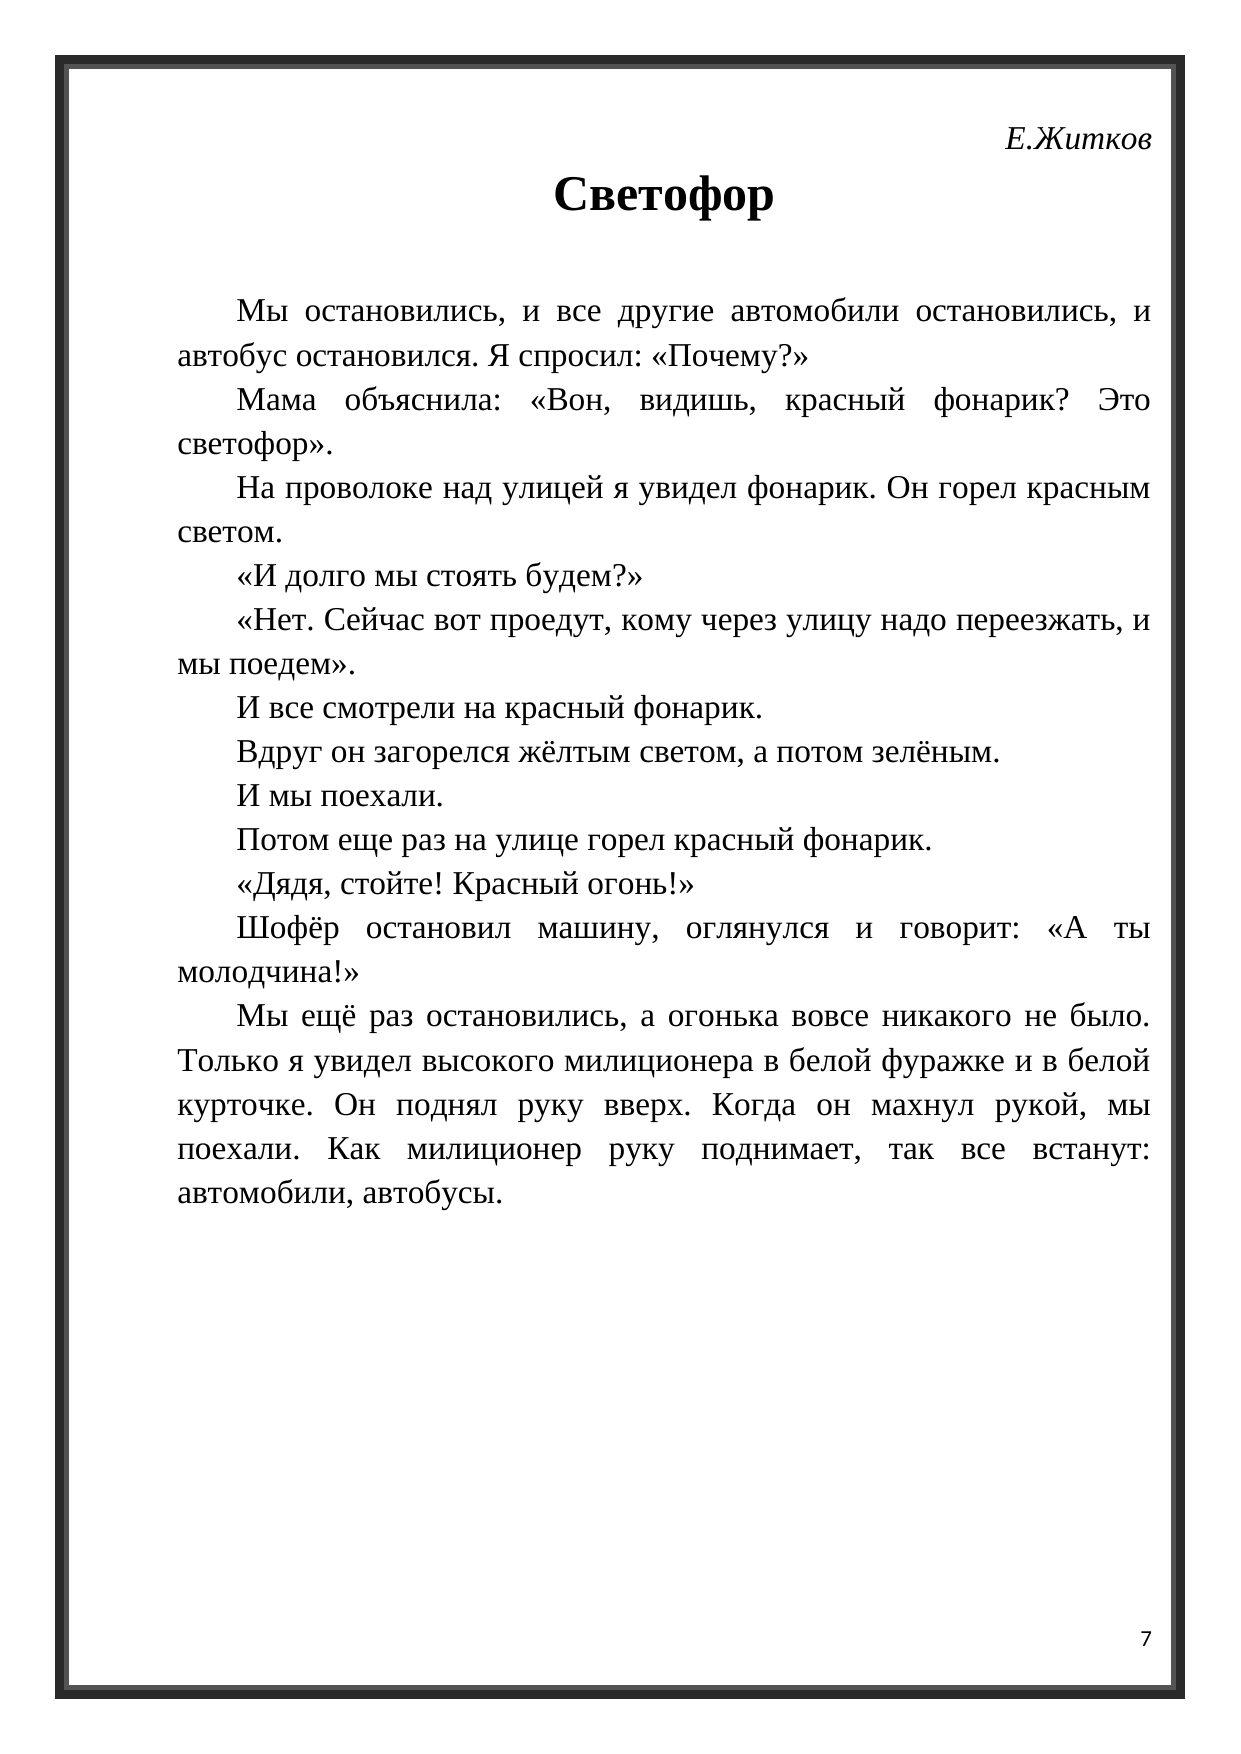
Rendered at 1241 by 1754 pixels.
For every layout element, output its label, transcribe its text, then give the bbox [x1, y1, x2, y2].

text Шофёр остановил машину, оглянулся и говорит: «А ты молодчина!» [177, 908, 1152, 990]
text Мы остановились, и все другие автомобили остановились, и автобус остановился. Я спросил: «Почему?» [177, 291, 1152, 373]
text «И долго мы стоять будем?» [177, 555, 1152, 593]
text Потом еще раз на улице горел красный фонарик. [177, 819, 1152, 858]
text «Дядя, стойте! Красный огонь!» [177, 863, 1152, 902]
text «Нет. Сейчас вот проедут, кому через улицу надо переезжать, и мы поедем». [177, 599, 1152, 682]
text И мы поехали. [177, 775, 1152, 814]
text Е.Житков [177, 118, 1152, 156]
text Мы ещё раз остановились, а огонька вовсе никакого не было. Только я увидел высокого милиционера в белой фуражке и в белой курточке. Он поднял руку вверх. Когда он махнул рукой, мы поехали. Как милиционер руку поднимает, так все встанут: автомобили, автобусы. [177, 996, 1152, 1210]
text Мама объяснила: «Вон, видишь, красный фонарик? Это светофор». [177, 379, 1152, 461]
text Светофор [177, 164, 1152, 222]
text Вдруг он загорелся жёлтым светом, а потом зелёным. [177, 731, 1152, 770]
text На проволоке над улицей я увидел фонарик. Он горел красным светом. [177, 467, 1152, 549]
text И все смотрели на красный фонарик. [177, 687, 1152, 726]
